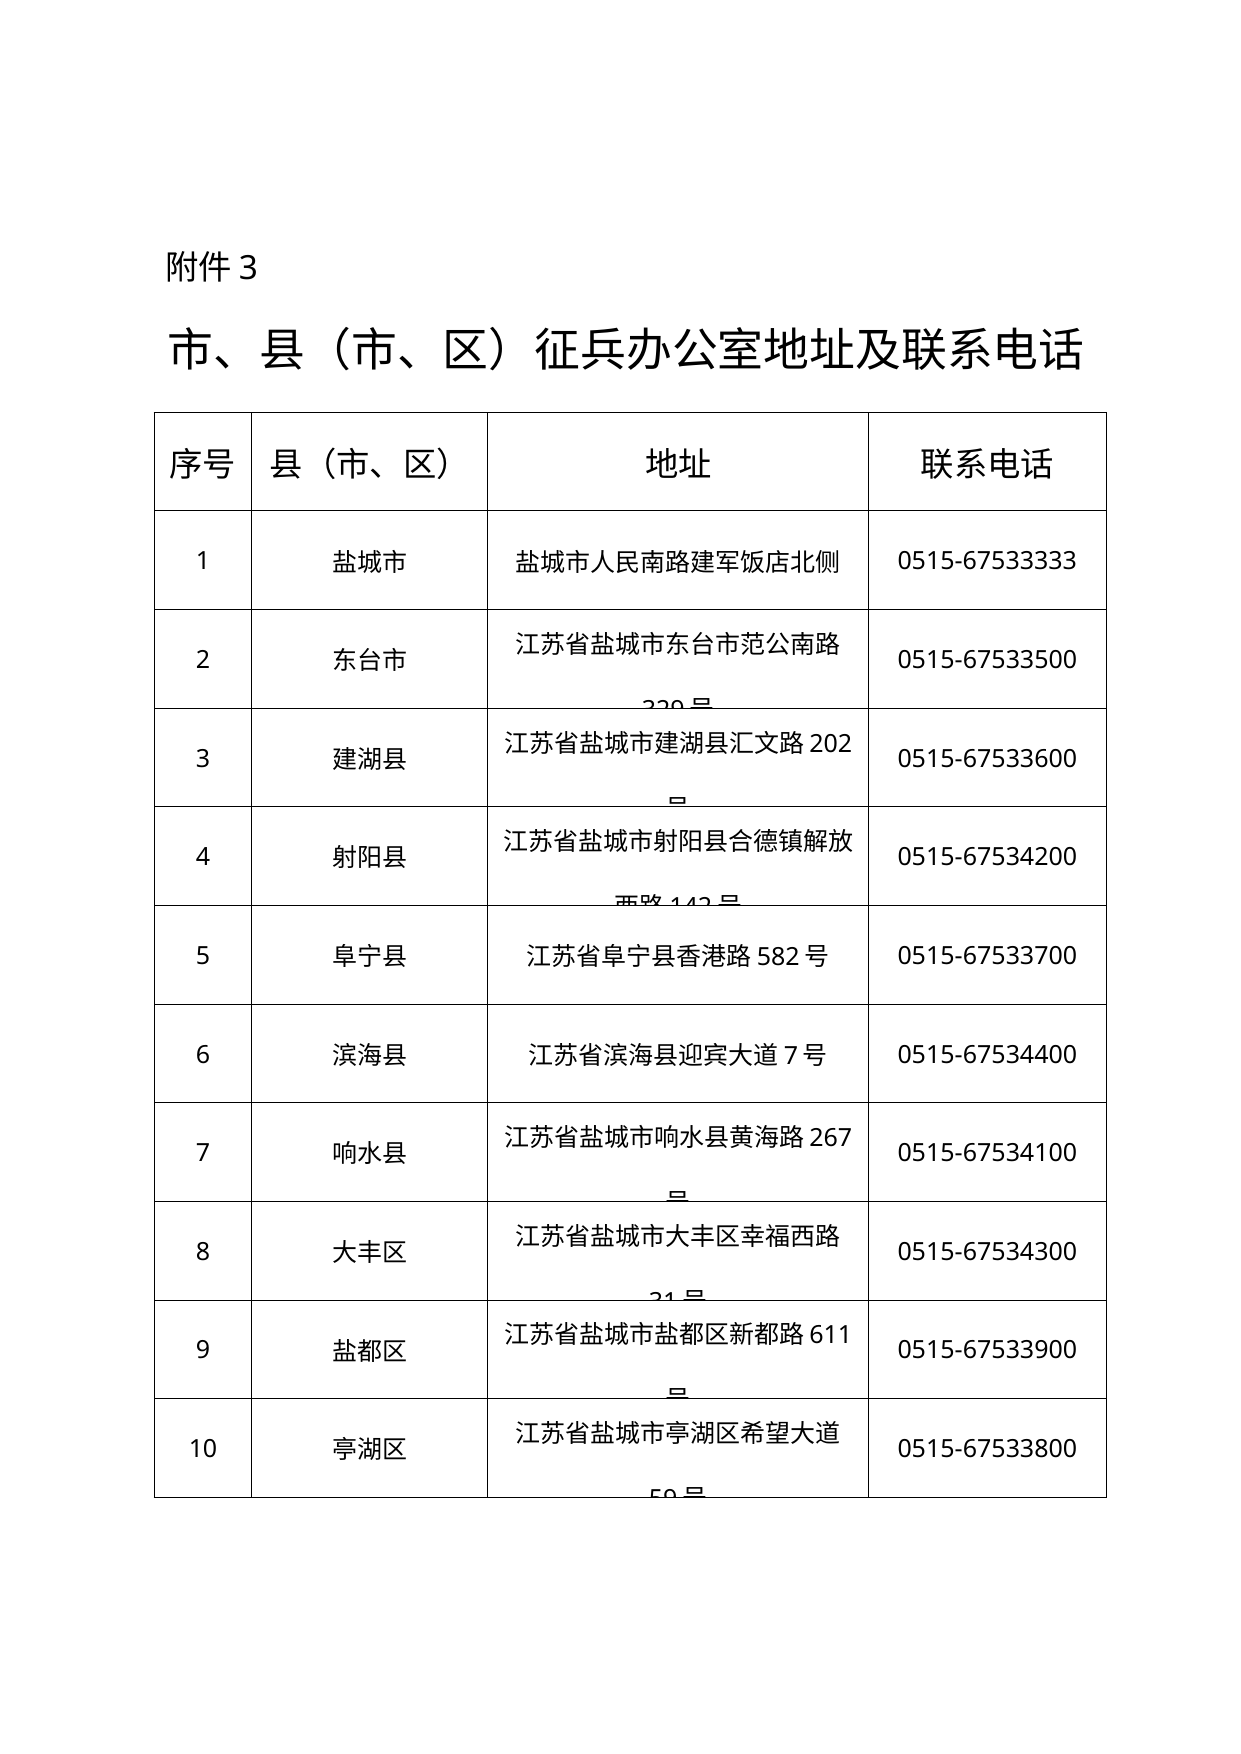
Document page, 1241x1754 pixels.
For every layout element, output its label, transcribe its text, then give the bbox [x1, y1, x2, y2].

table_cell 江苏省盐城市射阳县合德镇解放西路142号 [488, 807, 868, 905]
table_cell 江苏省阜宁县香港路582号 [488, 906, 868, 1003]
table_cell 滨海县 [252, 1005, 487, 1102]
table_cell 响水县 [252, 1103, 487, 1201]
table_cell 0515-67533900 [869, 1301, 1106, 1398]
table_cell 射阳县 [252, 807, 487, 905]
table_cell 2 [155, 610, 251, 708]
table_cell 亭湖区 [252, 1399, 487, 1497]
table_header 地址 [488, 413, 868, 510]
table_cell 江苏省盐城市盐都区新都路611号 [488, 1301, 868, 1398]
table_cell 0515-67533800 [869, 1399, 1106, 1497]
table_cell 江苏省滨海县迎宾大道7号 [488, 1005, 868, 1102]
table_cell 0515-67534400 [869, 1005, 1106, 1102]
table_header 序号 [155, 413, 251, 510]
table_cell 7 [155, 1103, 251, 1201]
table_cell 江苏省盐城市大丰区幸福西路31号 [488, 1202, 868, 1299]
table_cell 江苏省盐城市响水县黄海路267号 [488, 1103, 868, 1201]
text 市、县（市、区）征兵办公室地址及联系电话 [165, 298, 1087, 395]
table_cell 0515-67533600 [869, 709, 1106, 806]
table_cell 盐都区 [252, 1301, 487, 1398]
table_cell 5 [155, 906, 251, 1003]
table_cell 6 [155, 1005, 251, 1102]
table_cell 阜宁县 [252, 906, 487, 1003]
table_cell 0515-67533500 [869, 610, 1106, 708]
table_header 联系电话 [869, 413, 1106, 510]
table_cell 江苏省盐城市建湖县汇文路202号 [488, 709, 868, 806]
table_cell 江苏省盐城市亭湖区希望大道59号 [488, 1399, 868, 1497]
table_cell 8 [155, 1202, 251, 1299]
table_cell 3 [155, 709, 251, 806]
table_cell 4 [155, 807, 251, 905]
table_cell 0515-67534100 [869, 1103, 1106, 1201]
table_cell 建湖县 [252, 709, 487, 806]
table_cell 盐城市人民南路建军饭店北侧 [488, 511, 868, 609]
table_cell 盐城市 [252, 511, 487, 609]
text 附件3 [165, 233, 1087, 298]
table_cell 东台市 [252, 610, 487, 708]
table_cell 大丰区 [252, 1202, 487, 1299]
table_cell 0515-67533333 [869, 511, 1106, 609]
table_header 县（市、区） [252, 413, 487, 510]
table_cell 0515-67534200 [869, 807, 1106, 905]
table_cell 1 [155, 511, 251, 609]
table_cell 0515-67534300 [869, 1202, 1106, 1299]
table_cell 10 [155, 1399, 251, 1497]
table_cell 0515-67533700 [869, 906, 1106, 1003]
table_cell 江苏省盐城市东台市范公南路329号 [488, 610, 868, 708]
table_cell 9 [155, 1301, 251, 1398]
